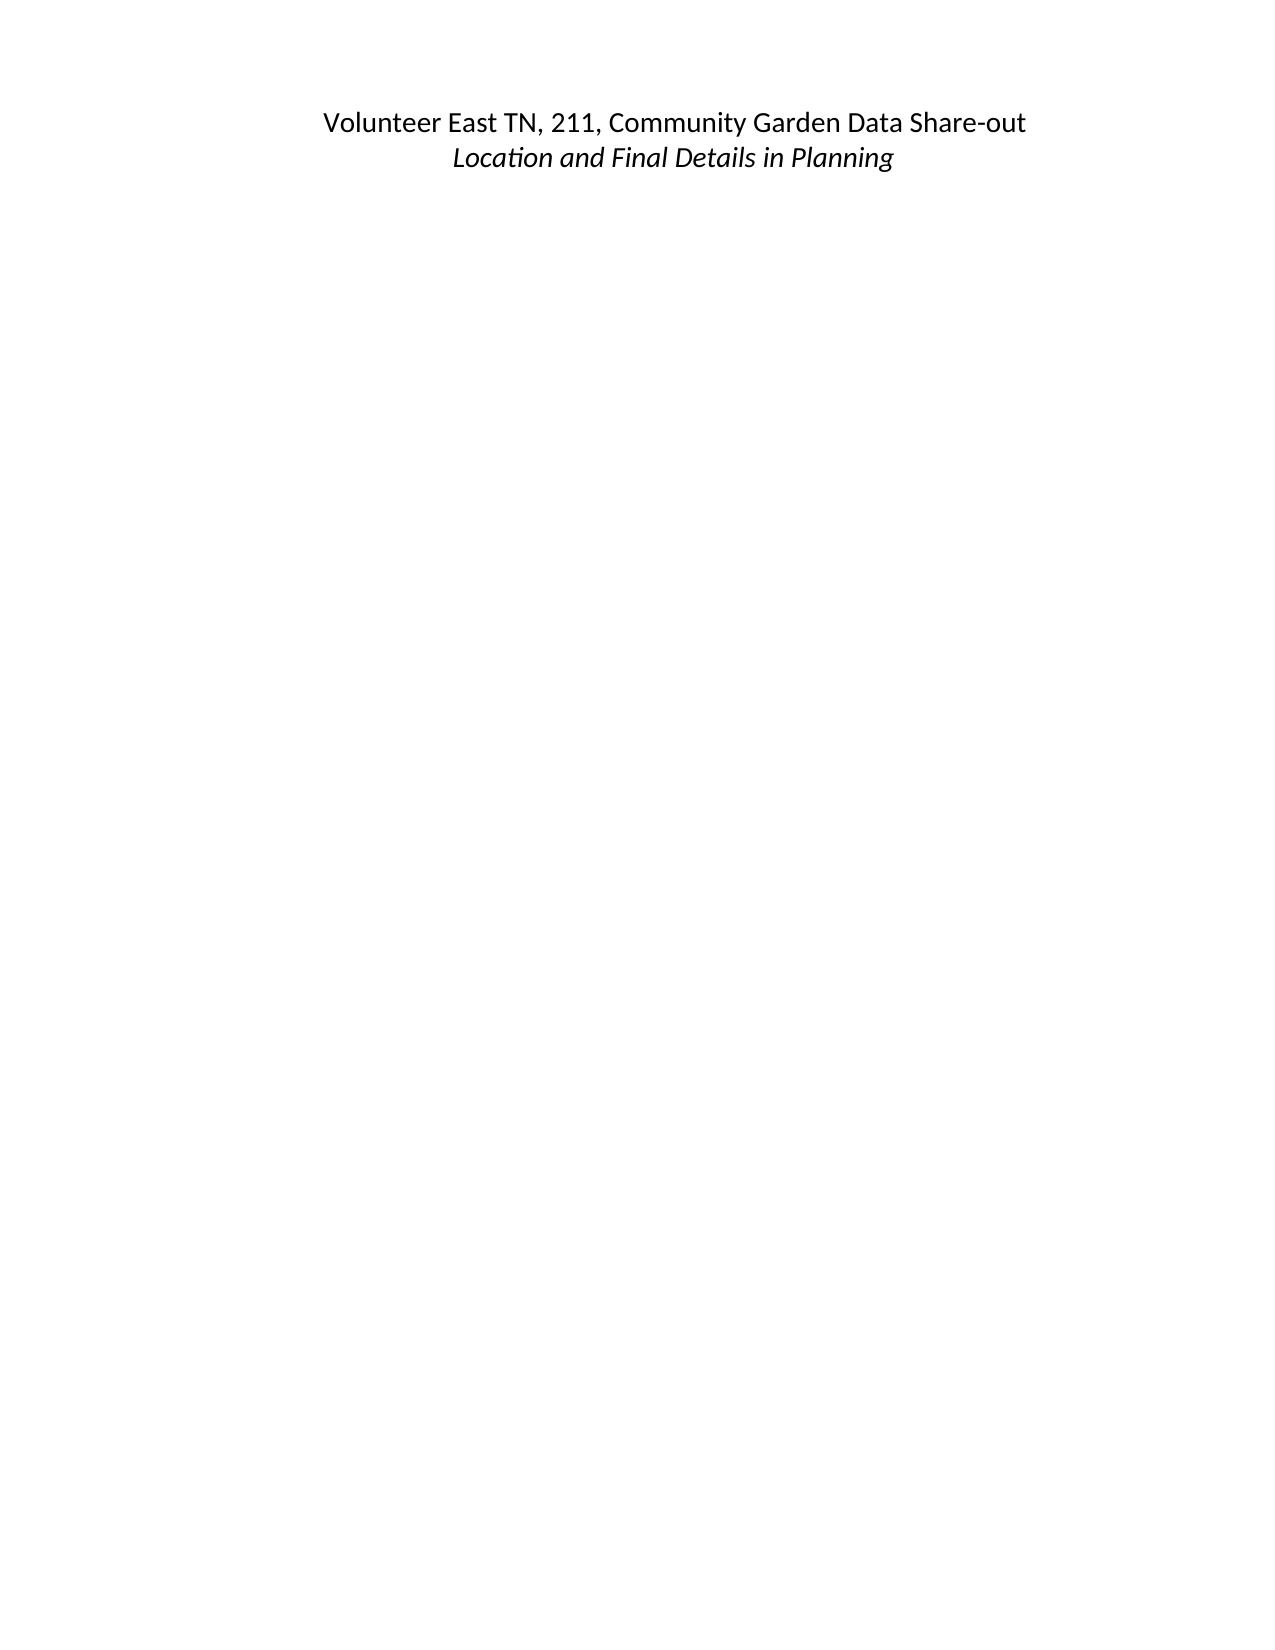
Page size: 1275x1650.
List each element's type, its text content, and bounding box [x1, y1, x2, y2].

text Volunteer East TN, 211, Community Garden Data Share-out [75, 104, 1200, 139]
text Location and Final Details in Planning [75, 139, 1200, 175]
